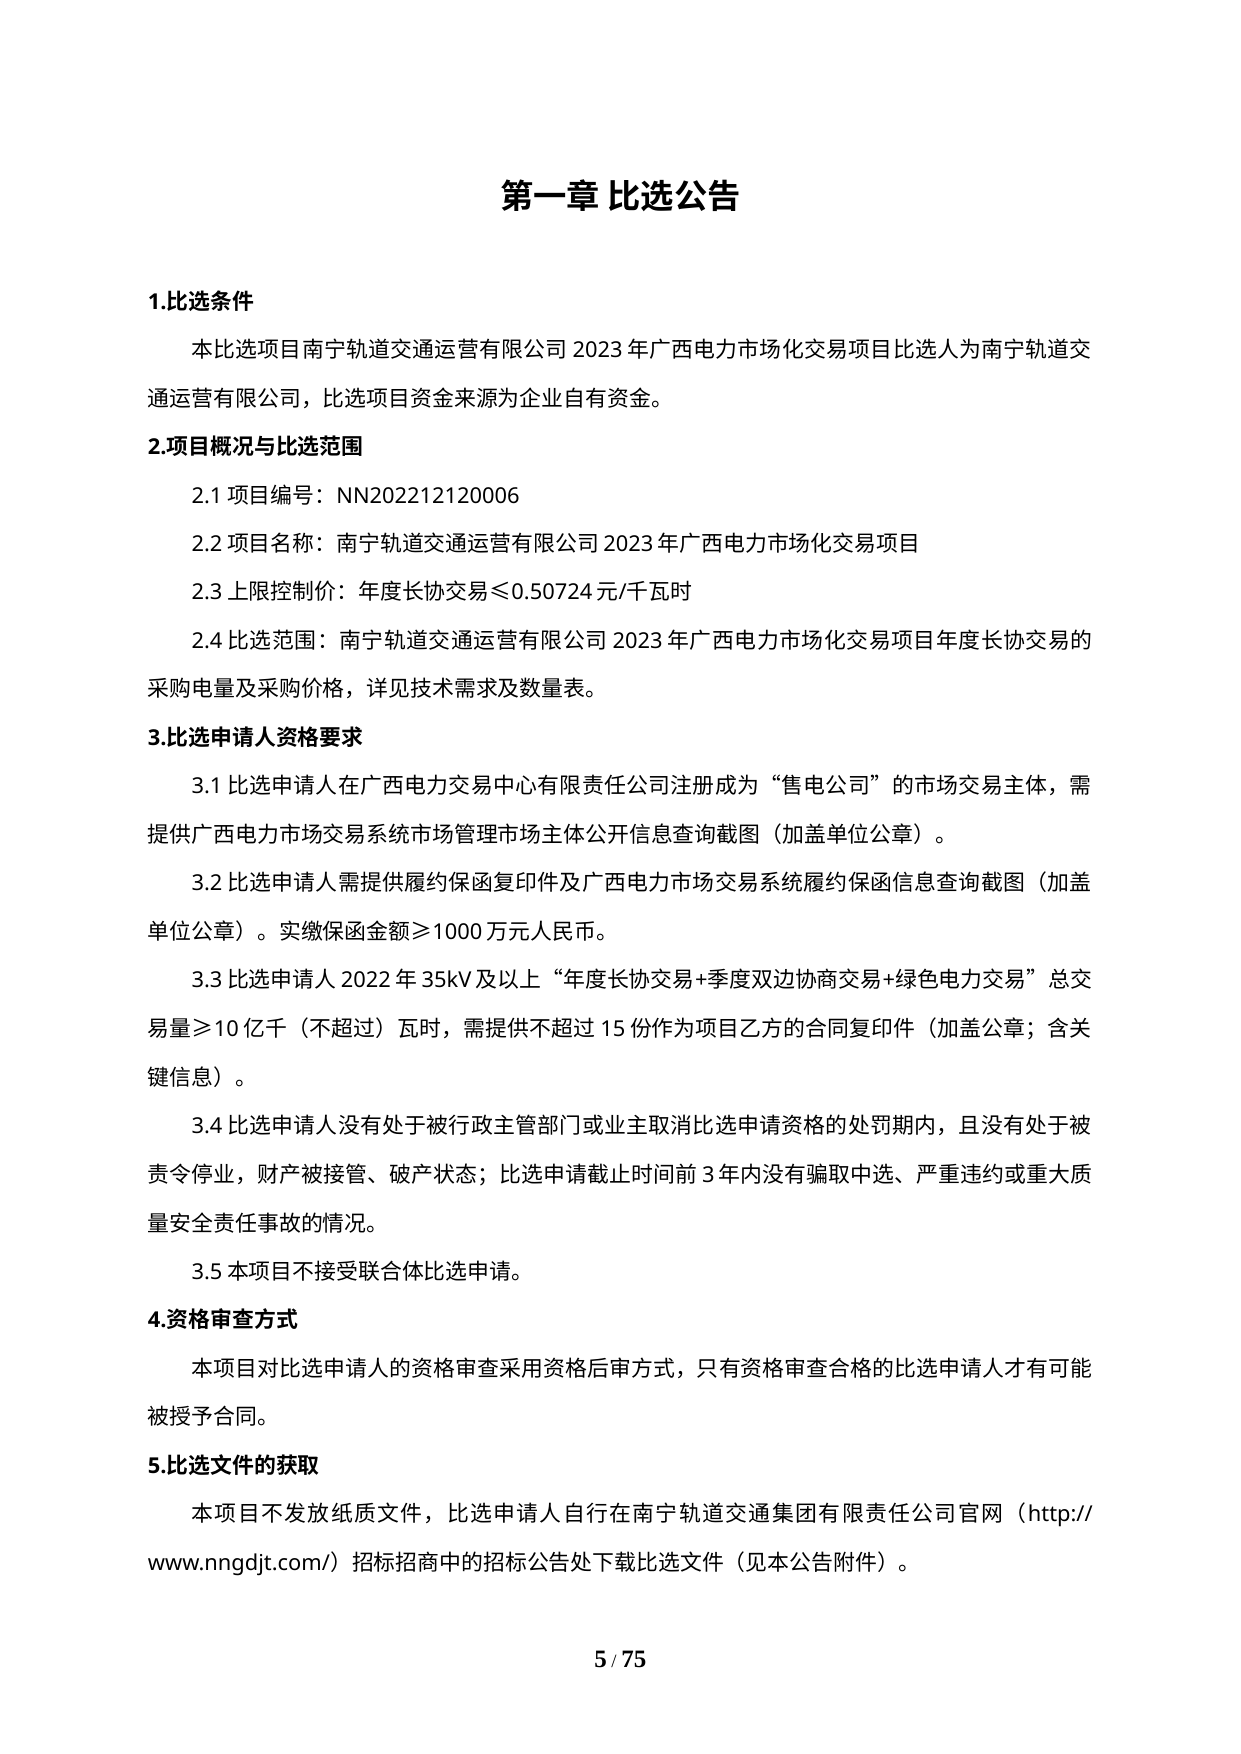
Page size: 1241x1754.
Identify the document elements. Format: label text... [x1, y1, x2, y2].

text 3.1比选申请人在广西电力交易中心有限责任公司注册成为“售电公司”的市场交易主体，需提供广西电力市场交易系统市场管理市场主体公开信息查询截图（加盖单位公章）。 [148, 768, 1092, 849]
text 2.3上限控制价：年度长协交易≤0.50724元/千瓦时 [148, 574, 1092, 606]
text 3.3比选申请人2022年35kV及以上“年度长协交易+季度双边协商交易+绿色电力交易”总交易量≥10亿千（不超过）瓦时，需提供不超过15份作为项目乙方的合同复印件（加盖公章；含关键信息）。 [148, 962, 1092, 1092]
text 3.5本项目不接受联合体比选申请。 [148, 1253, 1092, 1286]
subtitle 第一章 比选公告 [148, 162, 1092, 227]
text 5.比选文件的获取 [148, 1447, 1092, 1480]
text 2.4比选范围：南宁轨道交通运营有限公司2023年广西电力市场化交易项目年度长协交易的采购电量及采购价格，详见技术需求及数量表。 [148, 622, 1092, 703]
text 2.项目概况与比选范围 [148, 429, 1092, 461]
text 1.比选条件 [148, 283, 1092, 316]
text 本项目不发放纸质文件，比选申请人自行在南宁轨道交通集团有限责任公司官网（http://www.nngdjt.com/）招标招商中的招标公告处下载比选文件（见本公告附件）。 [148, 1496, 1092, 1577]
text 本项目对比选申请人的资格审查采用资格后审方式，只有资格审查合格的比选申请人才有可能被授予合同。 [148, 1350, 1092, 1431]
text 3.比选申请人资格要求 [148, 719, 1092, 752]
text 2.1项目编号：NN202212120006 [148, 477, 1092, 510]
text 3.2比选申请人需提供履约保函复印件及广西电力市场交易系统履约保函信息查询截图（加盖单位公章）。实缴保函金额≥1000万元人民币。 [148, 865, 1092, 946]
text 3.4比选申请人没有处于被行政主管部门或业主取消比选申请资格的处罚期内，且没有处于被责令停业，财产被接管、破产状态；比选申请截止时间前3年内没有骗取中选、严重违约或重大质量安全责任事故的情况。 [148, 1108, 1092, 1238]
text 4.资格审查方式 [148, 1302, 1092, 1334]
text 2.2项目名称：南宁轨道交通运营有限公司2023年广西电力市场化交易项目 [148, 526, 1092, 558]
text 本比选项目南宁轨道交通运营有限公司2023年广西电力市场化交易项目比选人为南宁轨道交通运营有限公司，比选项目资金来源为企业自有资金。 [148, 332, 1092, 413]
